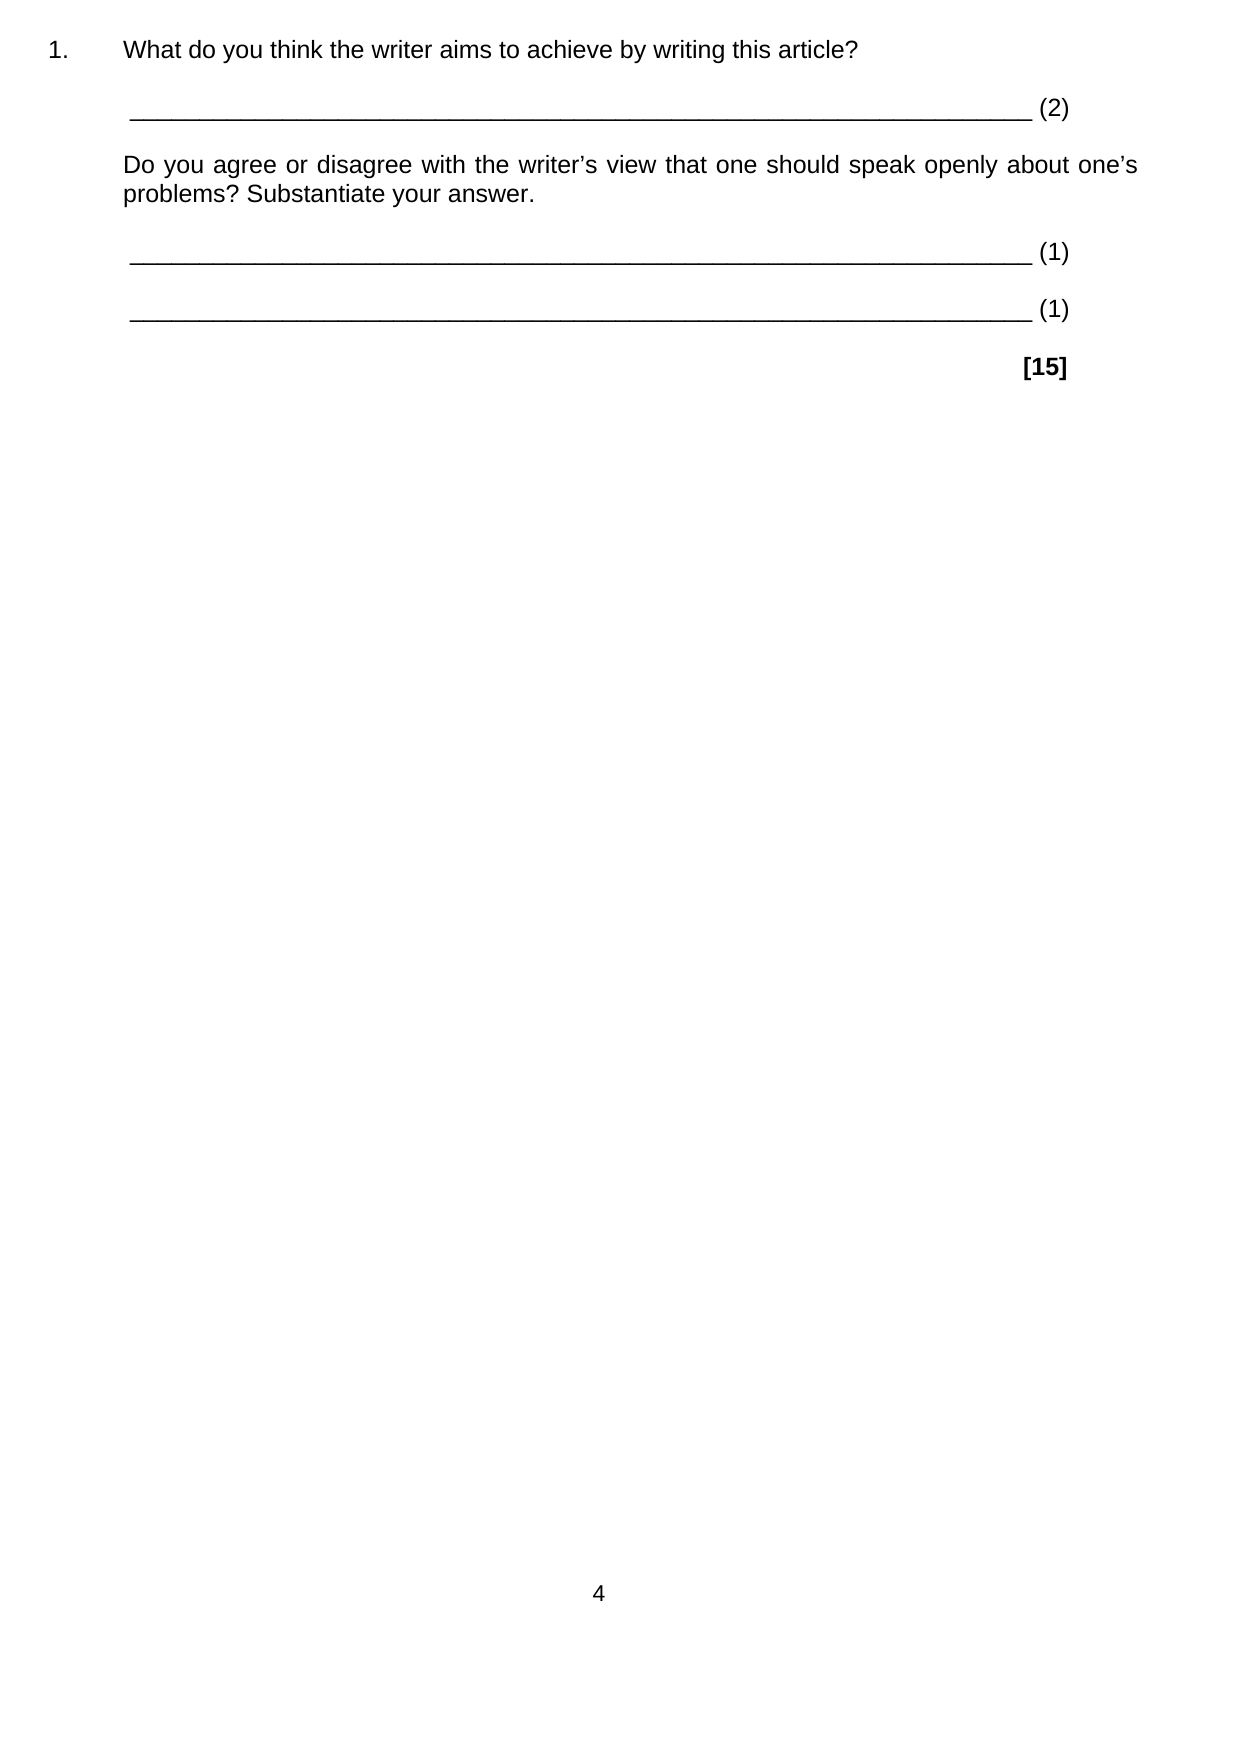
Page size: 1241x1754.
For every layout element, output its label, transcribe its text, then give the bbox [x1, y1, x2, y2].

text _________________________________________________________________ (2) [48, 93, 1148, 122]
text [15] [48, 352, 1148, 380]
text _________________________________________________________________ (1) [48, 294, 1148, 323]
text _________________________________________________________________ (1) [48, 237, 1148, 265]
text Do you agree or disagree with the writer’s view that one should speak openly about one’s problems? Substantiate your answer. [48, 150, 1148, 208]
text 1. What do you think the writer aims to achieve by writing this article? [48, 35, 1148, 64]
